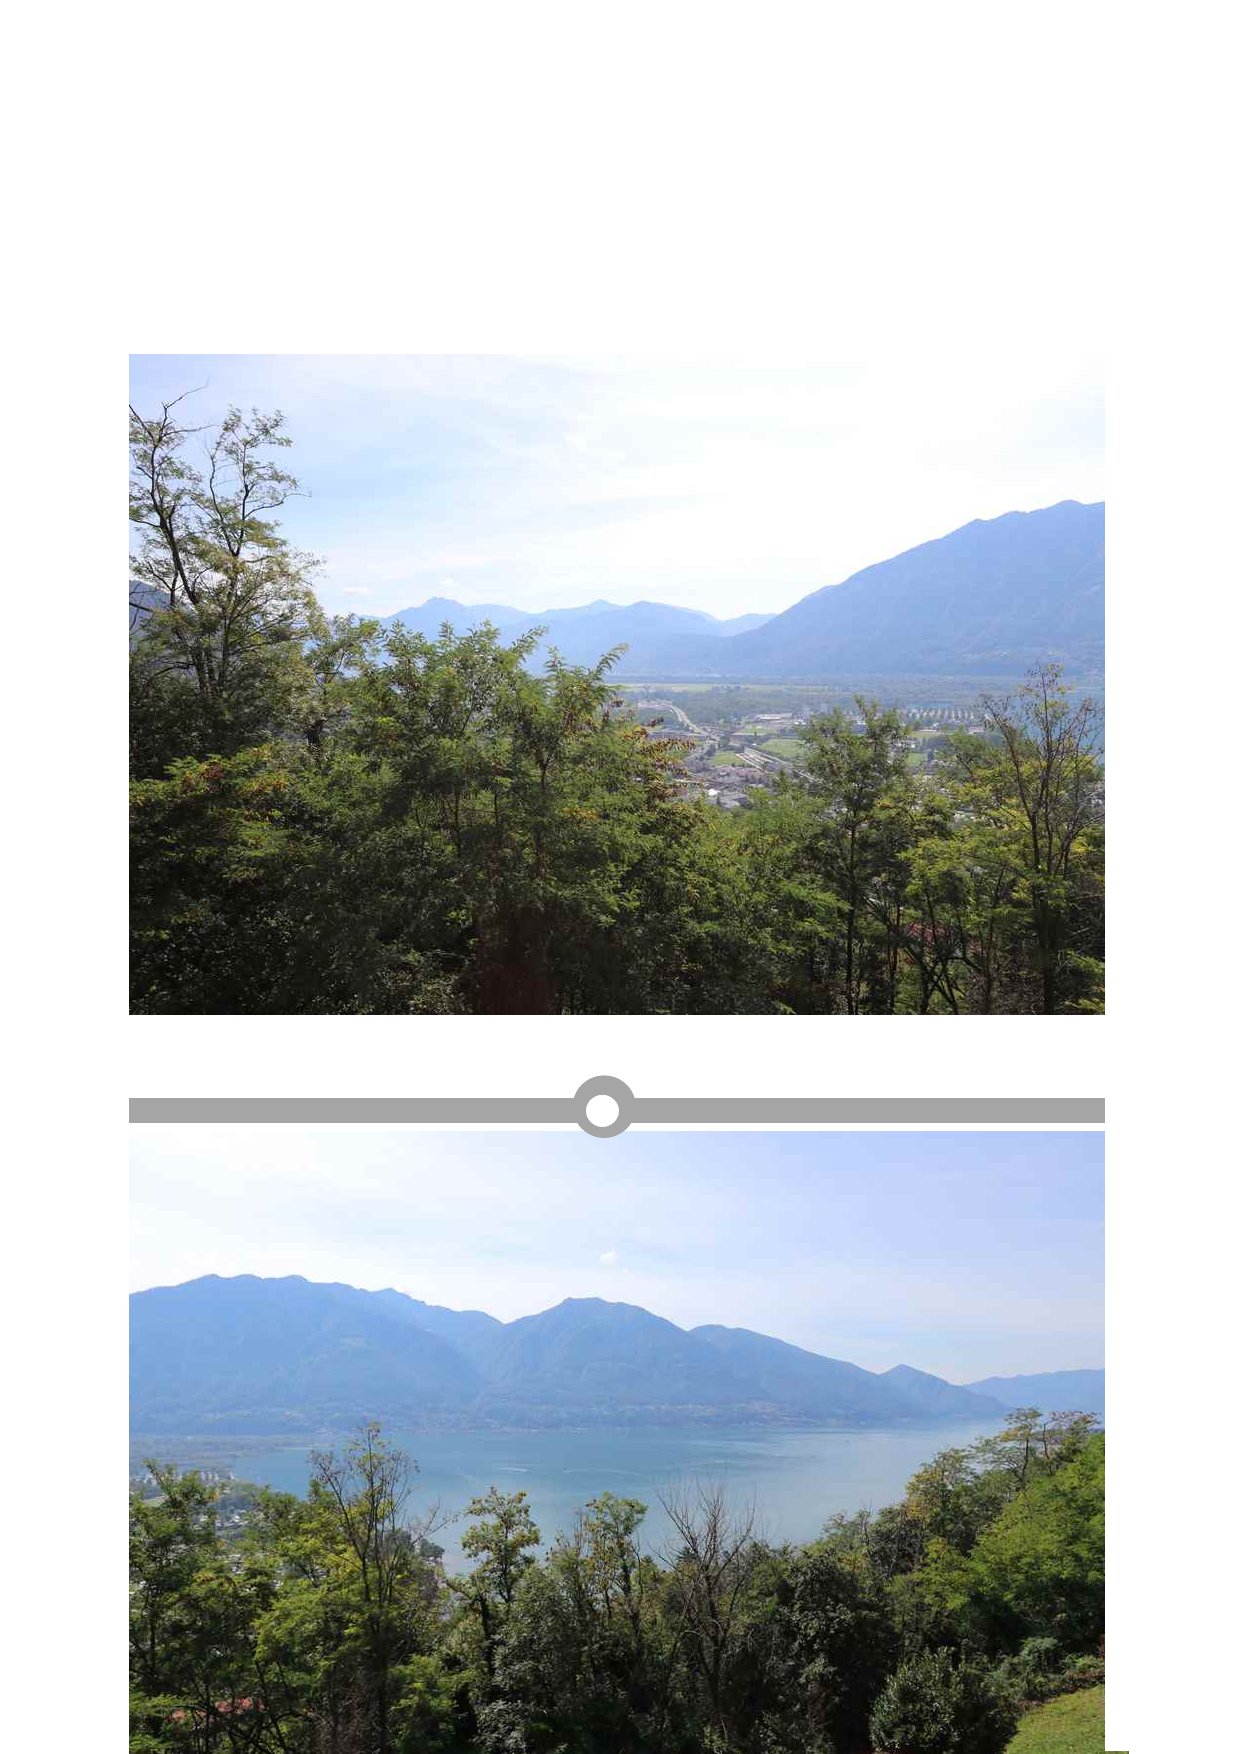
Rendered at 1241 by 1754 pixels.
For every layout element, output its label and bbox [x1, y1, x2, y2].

picture [129, 1131, 1129, 1754]
picture [129, 354, 1105, 1015]
